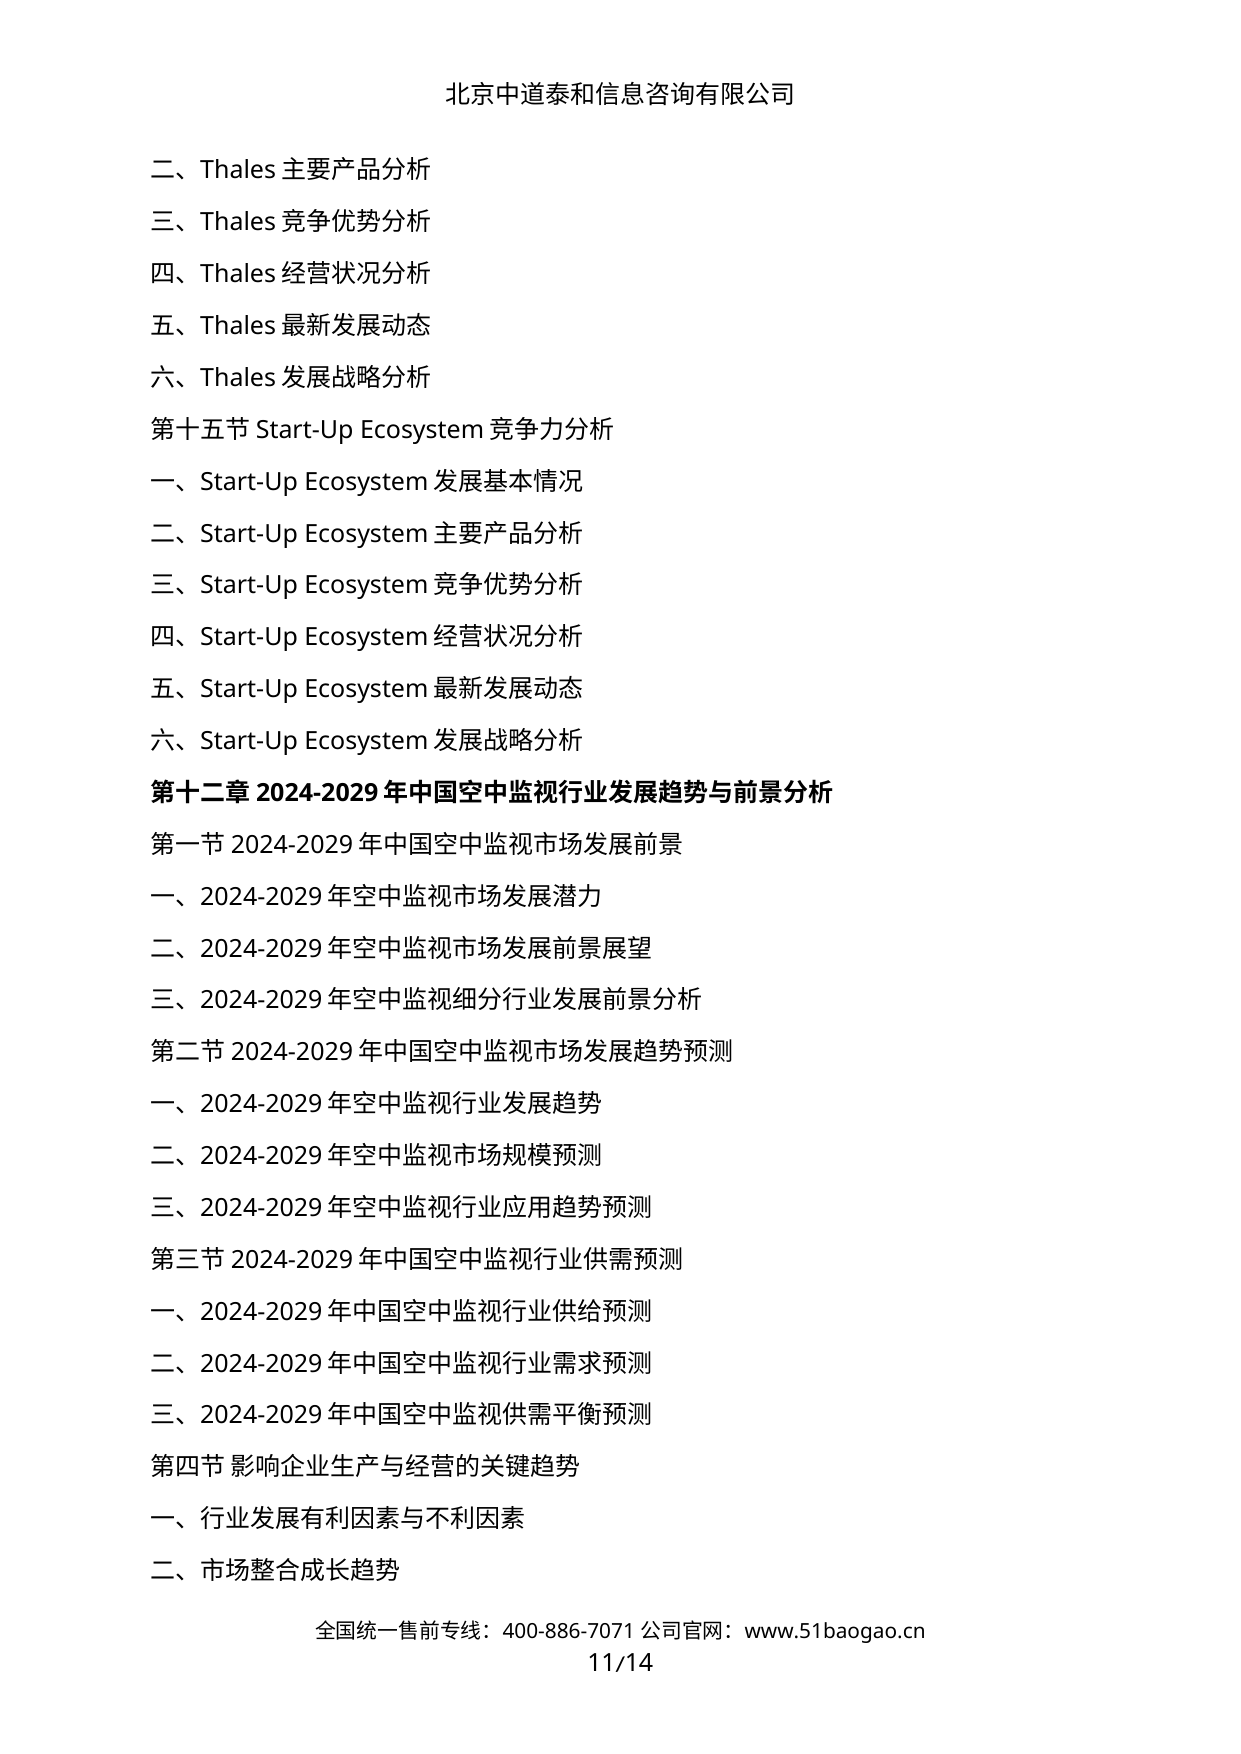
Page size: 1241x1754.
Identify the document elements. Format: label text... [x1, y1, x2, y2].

text 二、Thales主要产品分析 [150, 150, 1090, 186]
text 二、Start-Up Ecosystem主要产品分析 [150, 513, 1090, 549]
text 三、Thales竞争优势分析 [150, 202, 1090, 238]
text 二、2024-2029年空中监视市场发展前景展望 [150, 928, 1090, 964]
text 六、Thales发展战略分析 [150, 357, 1090, 394]
text 五、Start-Up Ecosystem最新发展动态 [150, 669, 1090, 705]
text 一、行业发展有利因素与不利因素 [150, 1499, 1090, 1535]
text 第一节 2024-2029年中国空中监视市场发展前景 [150, 824, 1090, 861]
text 三、2024-2029年空中监视行业应用趋势预测 [150, 1187, 1090, 1224]
text 一、2024-2029年空中监视行业发展趋势 [150, 1084, 1090, 1120]
text 六、Start-Up Ecosystem发展战略分析 [150, 721, 1090, 757]
text 第三节 2024-2029年中国空中监视行业供需预测 [150, 1239, 1090, 1276]
text 第十五节 Start-Up Ecosystem竞争力分析 [150, 409, 1090, 446]
text 第四节 影响企业生产与经营的关键趋势 [150, 1447, 1090, 1483]
text 三、Start-Up Ecosystem竞争优势分析 [150, 565, 1090, 601]
text 一、Start-Up Ecosystem发展基本情况 [150, 461, 1090, 497]
text 一、2024-2029年空中监视市场发展潜力 [150, 876, 1090, 912]
text 二、市场整合成长趋势 [150, 1551, 1090, 1587]
text 二、2024-2029年中国空中监视行业需求预测 [150, 1343, 1090, 1379]
text 四、Thales经营状况分析 [150, 254, 1090, 290]
text 第十二章 2024-2029年中国空中监视行业发展趋势与前景分析 [150, 772, 1090, 809]
text 五、Thales最新发展动态 [150, 306, 1090, 342]
text 第二节 2024-2029年中国空中监视市场发展趋势预测 [150, 1032, 1090, 1068]
text 二、2024-2029年空中监视市场规模预测 [150, 1136, 1090, 1172]
text 四、Start-Up Ecosystem经营状况分析 [150, 617, 1090, 653]
text 三、2024-2029年空中监视细分行业发展前景分析 [150, 980, 1090, 1016]
text 三、2024-2029年中国空中监视供需平衡预测 [150, 1395, 1090, 1431]
text 一、2024-2029年中国空中监视行业供给预测 [150, 1291, 1090, 1327]
